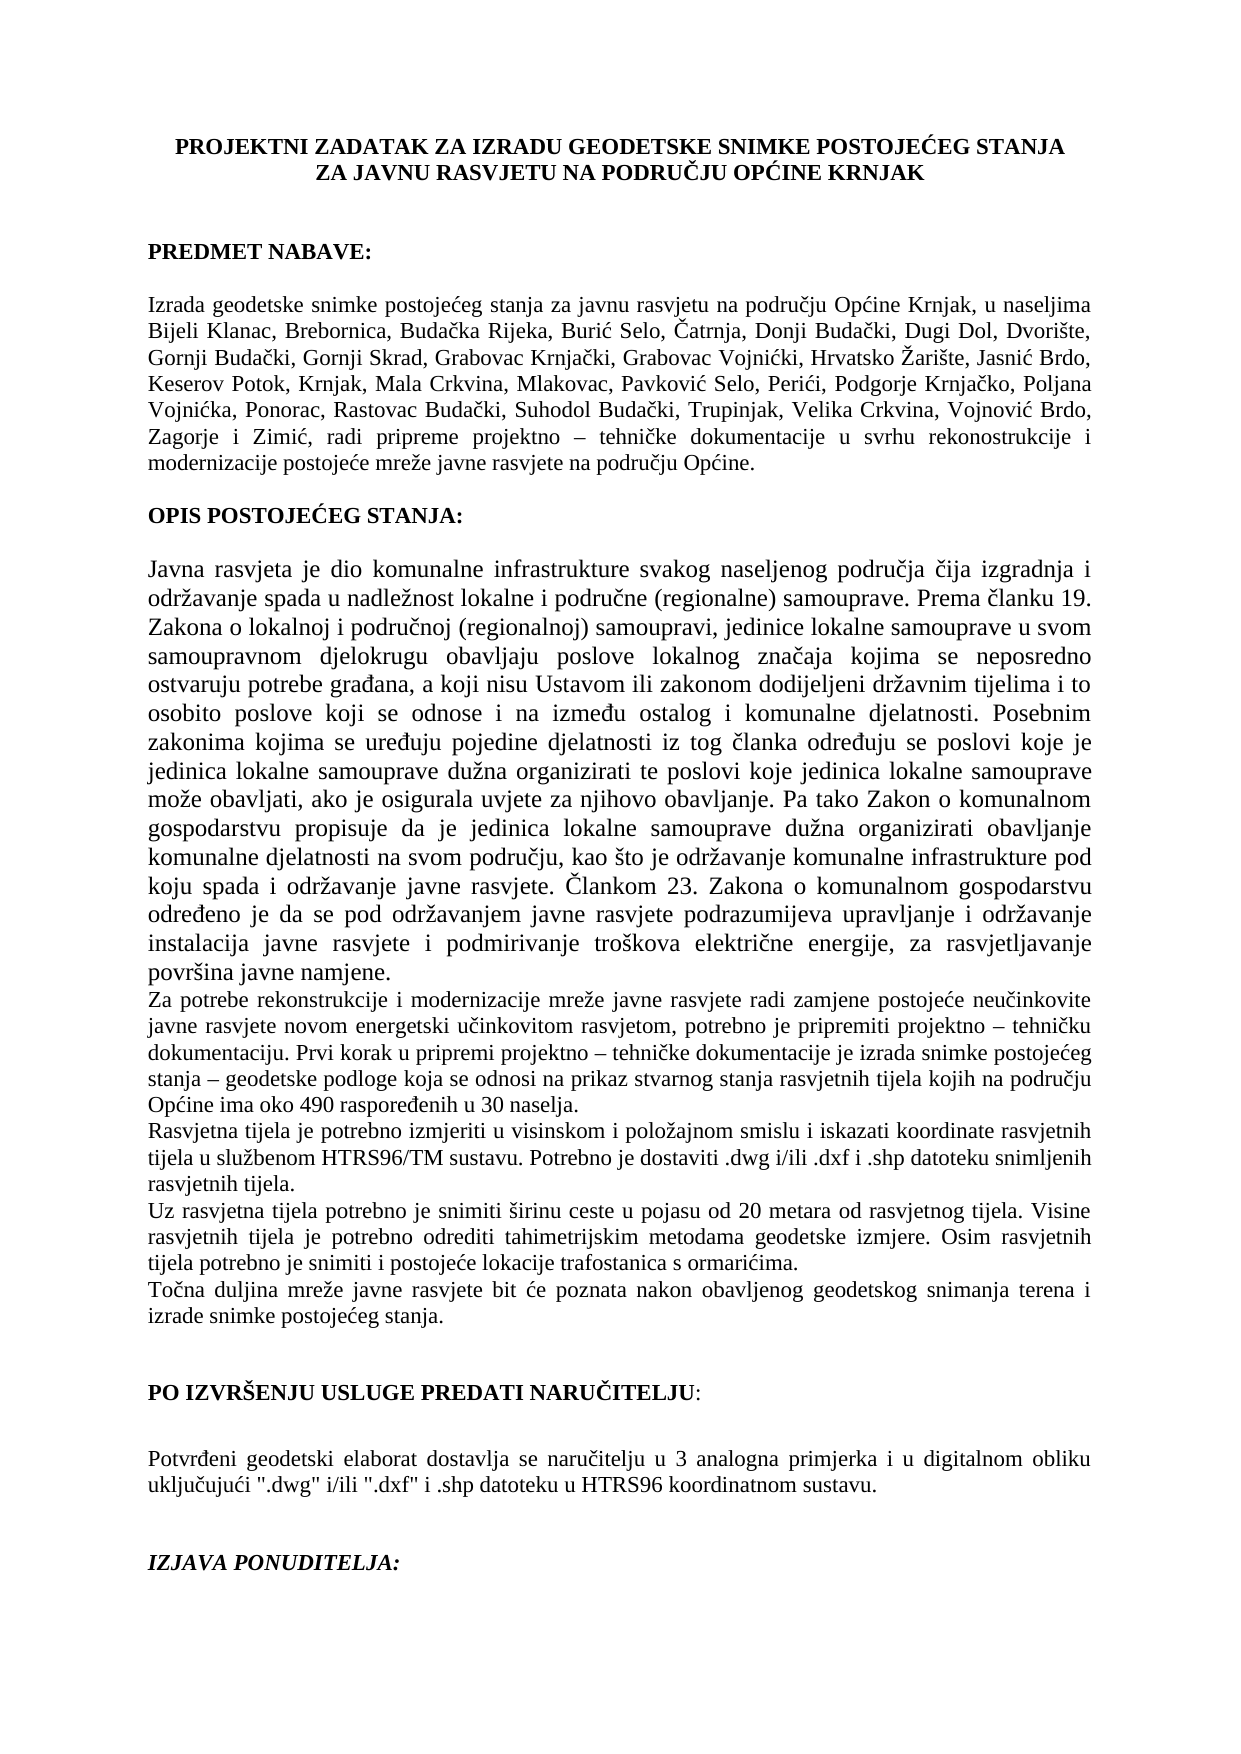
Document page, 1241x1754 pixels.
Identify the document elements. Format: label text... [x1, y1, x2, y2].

text Za potrebe rekonstrukcije i modernizacije mreže javne rasvjete radi zamjene postojeće neučinkovite javne rasvjete novom energetski učinkovitom rasvjetom, potrebno je pripremiti projektno – tehničku dokumentaciju. Prvi korak u pripremi projektno – tehničke dokumentacije je izrada snimke postojećeg stanja – geodetske podloge koja se odnosi na prikaz stvarnog stanja rasvjetnih tijela kojih na području Općine ima oko 490 raspoređenih u 30 naselja. [148, 986, 1093, 1118]
text OPIS POSTOJEĆEG STANJA: [148, 502, 1093, 528]
text Rasvjetna tijela je potrebno izmjeriti u visinskom i položajnom smislu i iskazati koordinate rasvjetnih tijela u službenom HTRS96/TM sustavu. Potrebno je dostaviti .dwg i/ili .dxf i .shp datoteku snimljenih rasvjetnih tijela. [148, 1118, 1093, 1197]
text Izrada geodetske snimke postojećeg stanja za javnu rasvjetu na području Općine Krnjak, u naseljima Bijeli Klanac, Brebornica, Budačka Rijeka, Burić Selo, Čatrnja, Donji Budački, Dugi Dol, Dvorište, Gornji Budački, Gornji Skrad, Grabovac Krnjački, Grabovac Vojnićki, Hrvatsko Žarište, Jasnić Brdo, Keserov Potok, Krnjak, Mala Crkvina, Mlakovac, Pavković Selo, Perići, Podgorje Krnjačko, Poljana Vojnićka, Ponorac, Rastovac Budački, Suhodol Budački, Trupinjak, Velika Crkvina, Vojnović Brdo, Zagorje i Zimić, radi pripreme projektno – tehničke dokumentacije u svrhu rekonostrukcije i modernizacije postojeće mreže javne rasvjete na području Općine. [148, 291, 1093, 476]
text ZA JAVNU RASVJETU NA PODRUČJU OPĆINE KRNJAK [148, 159, 1093, 186]
text Potvrđeni geodetski elaborat dostavlja se naručitelju u 3 analogna primjerka i u digitalnom obliku uključujući ".dwg" i/ili ".dxf" i .shp datoteku u HTRS96 koordinatnom sustavu. [148, 1445, 1093, 1497]
text PREDMET NABAVE: [148, 238, 1093, 265]
text PROJEKTNI ZADATAK ZA IZRADU GEODETSKE SNIMKE POSTOJEĆEG STANJA [148, 133, 1093, 159]
text Točna duljina mreže javne rasvjete bit će poznata nakon obavljenog geodetskog snimanja terena i izrade snimke postojećeg stanja. [148, 1276, 1093, 1328]
text Uz rasvjetna tijela potrebno je snimiti širinu ceste u pojasu od 20 metara od rasvjetnog tijela. Visine rasvjetnih tijela je potrebno odrediti tahimetrijskim metodama geodetske izmjere. Osim rasvjetnih tijela potrebno je snimiti i postojeće lokacije trafostanica s ormarićima. [148, 1197, 1093, 1276]
text PO IZVRŠENJU USLUGE PREDATI NARUČITELJU: [148, 1379, 1093, 1406]
text IZJAVA PONUDITELJA: [148, 1549, 1093, 1575]
